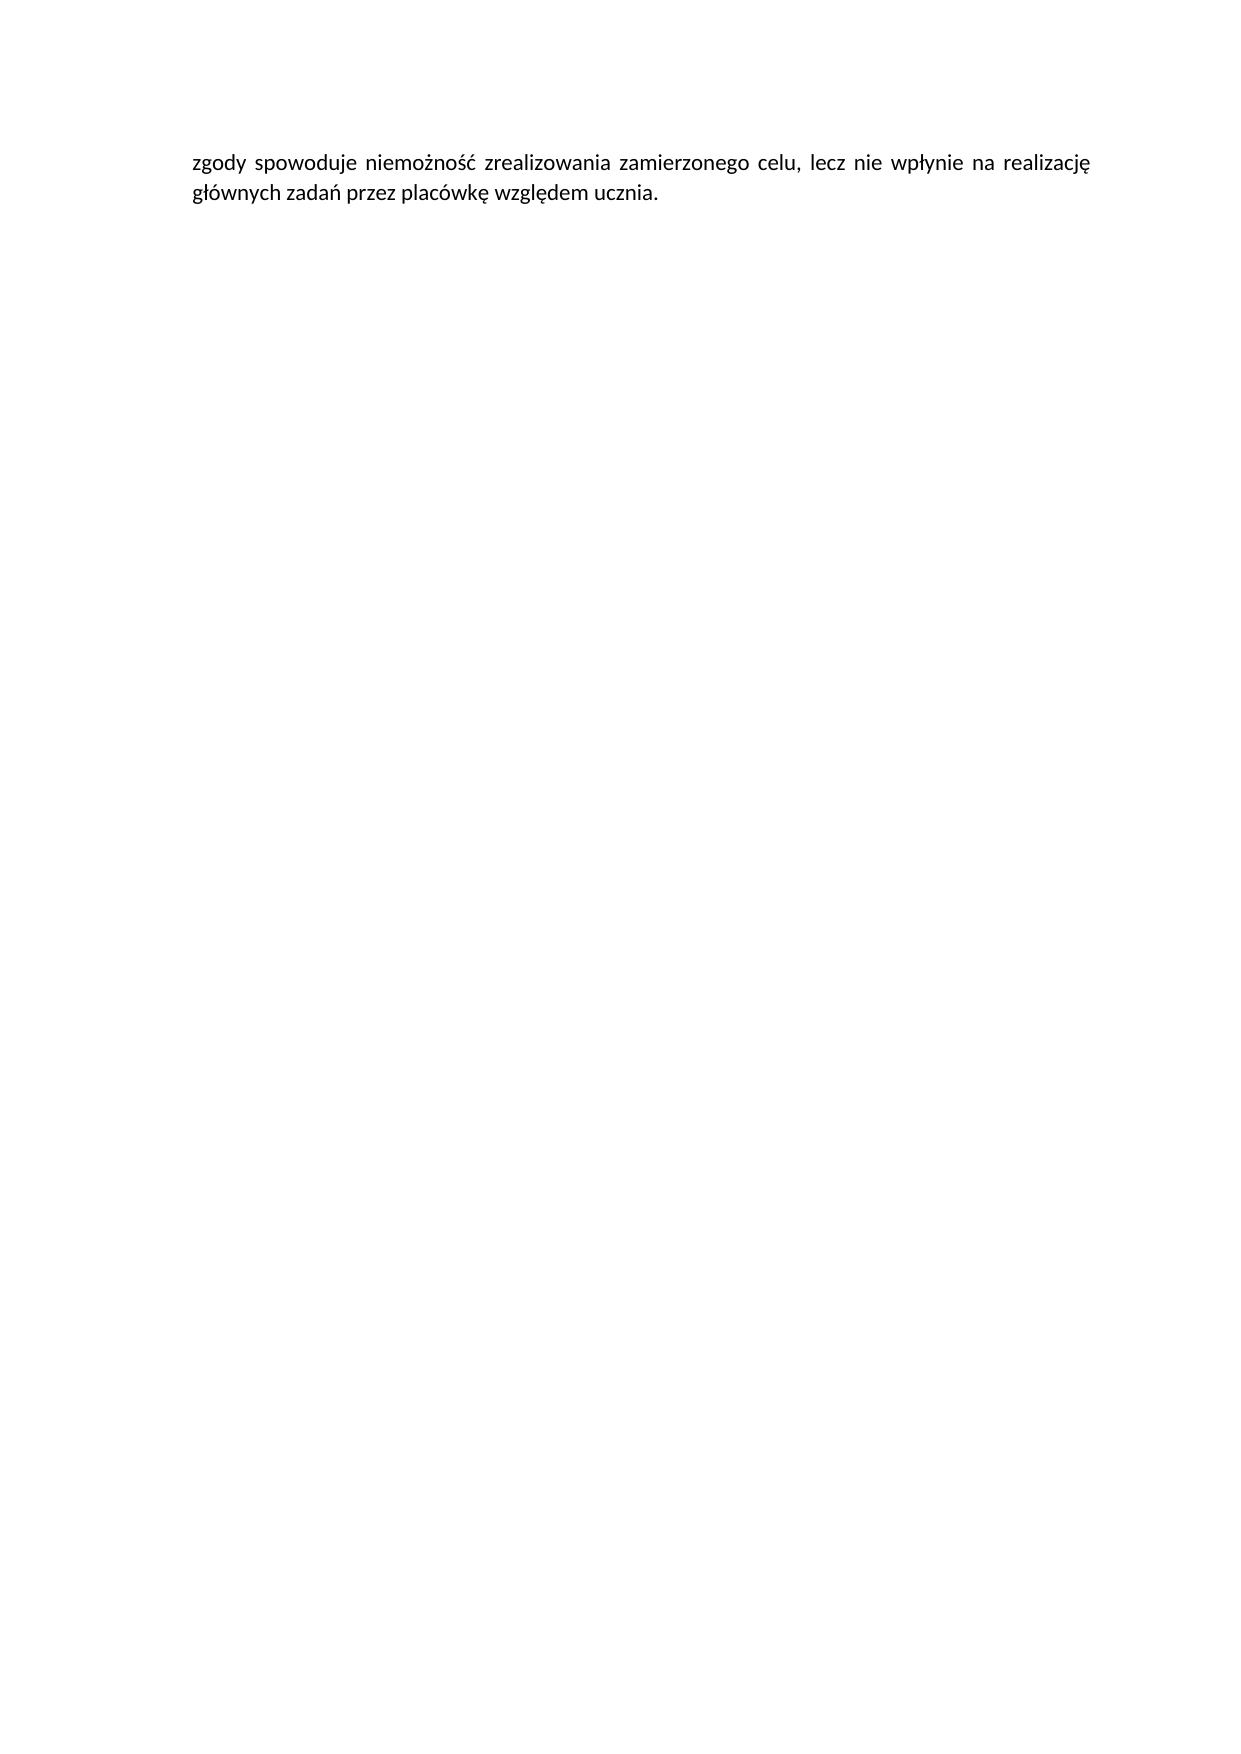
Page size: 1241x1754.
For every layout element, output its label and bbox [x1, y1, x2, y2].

list [148, 148, 1093, 206]
